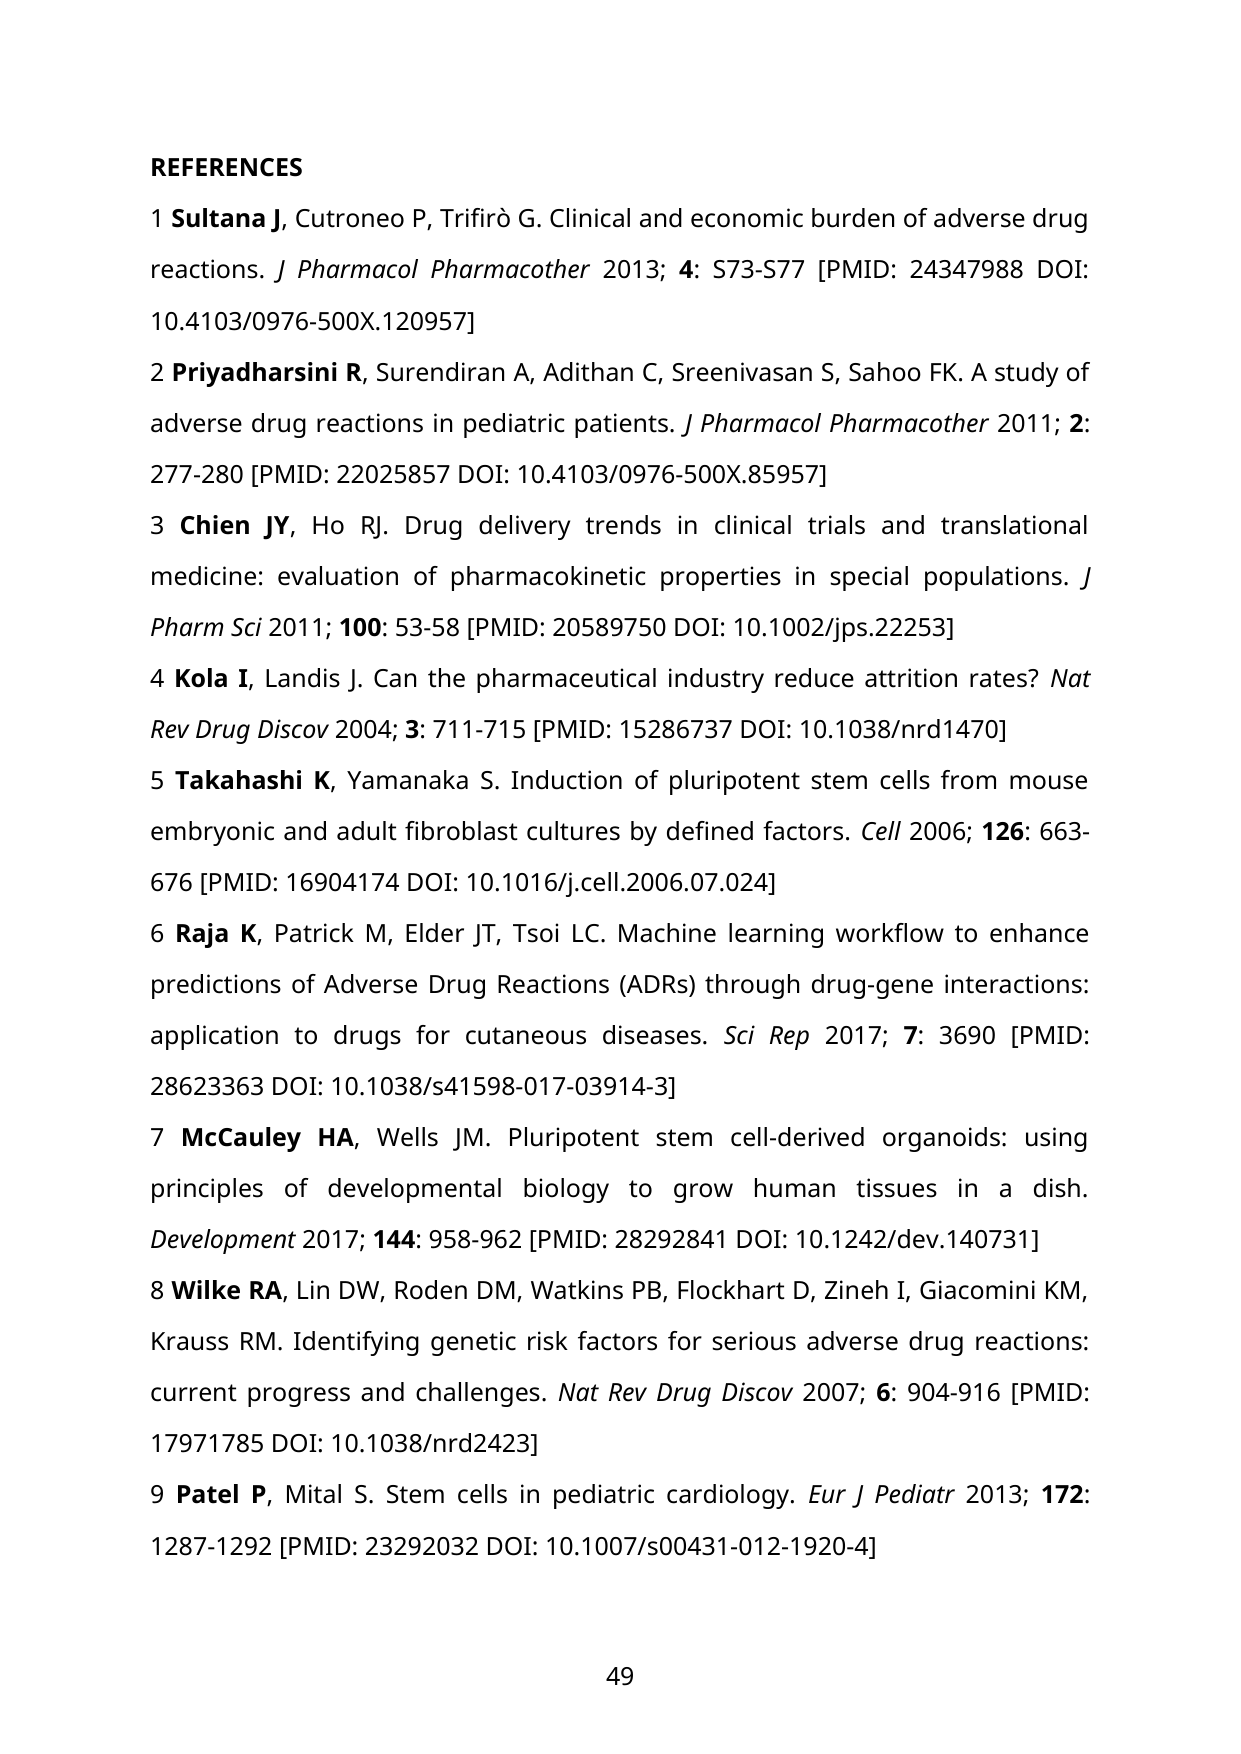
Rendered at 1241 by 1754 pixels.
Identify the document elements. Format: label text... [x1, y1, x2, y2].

text REFERENCES [150, 150, 1090, 184]
text 9 Patel P, Mital S. Stem cells in pediatric cardiology. Eur J Pediatr 2013; 172: 1287-1292 [PMID: 23292032 DOI: 10.1007/s00431-012-1920-4] [150, 1477, 1090, 1562]
text 3 Chien JY, Ho RJ. Drug delivery trends in clinical trials and translational medicine: evaluation of pharmacokinetic properties in special populations. J Pharm Sci 2011; 100: 53-58 [PMID: 20589750 DOI: 10.1002/jps.22253] [150, 507, 1090, 643]
text 6 Raja K, Patrick M, Elder JT, Tsoi LC. Machine learning workflow to enhance predictions of Adverse Drug Reactions (ADRs) through drug-gene interactions: application to drugs for cutaneous diseases. Sci Rep 2017; 7: 3690 [PMID: 28623363 DOI: 10.1038/s41598-017-03914-3] [150, 916, 1090, 1103]
text 1 Sultana J, Cutroneo P, Trifirò G. Clinical and economic burden of adverse drug reactions. J Pharmacol Pharmacother 2013; 4: S73-S77 [PMID: 24347988 DOI: 10.4103/0976-500X.120957] [150, 201, 1090, 337]
text 5 Takahashi K, Yamanaka S. Induction of pluripotent stem cells from mouse embryonic and adult fibroblast cultures by defined factors. Cell 2006; 126: 663-676 [PMID: 16904174 DOI: 10.1016/j.cell.2006.07.024] [150, 762, 1090, 899]
text 4 Kola I, Landis J. Can the pharmaceutical industry reduce attrition rates? Nat Rev Drug Discov 2004; 3: 711-715 [PMID: 15286737 DOI: 10.1038/nrd1470] [150, 660, 1090, 746]
text 8 Wilke RA, Lin DW, Roden DM, Watkins PB, Flockhart D, Zineh I, Giacomini KM, Krauss RM. Identifying genetic risk factors for serious adverse drug reactions: current progress and challenges. Nat Rev Drug Discov 2007; 6: 904-916 [PMID: 17971785 DOI: 10.1038/nrd2423] [150, 1273, 1090, 1460]
text 7 McCauley HA, Wells JM. Pluripotent stem cell-derived organoids: using principles of developmental biology to grow human tissues in a dish. Development 2017; 144: 958-962 [PMID: 28292841 DOI: 10.1242/dev.140731] [150, 1120, 1090, 1256]
text 2 Priyadharsini R, Surendiran A, Adithan C, Sreenivasan S, Sahoo FK. A study of adverse drug reactions in pediatric patients. J Pharmacol Pharmacother 2011; 2: 277-280 [PMID: 22025857 DOI: 10.4103/0976-500X.85957] [150, 354, 1090, 490]
